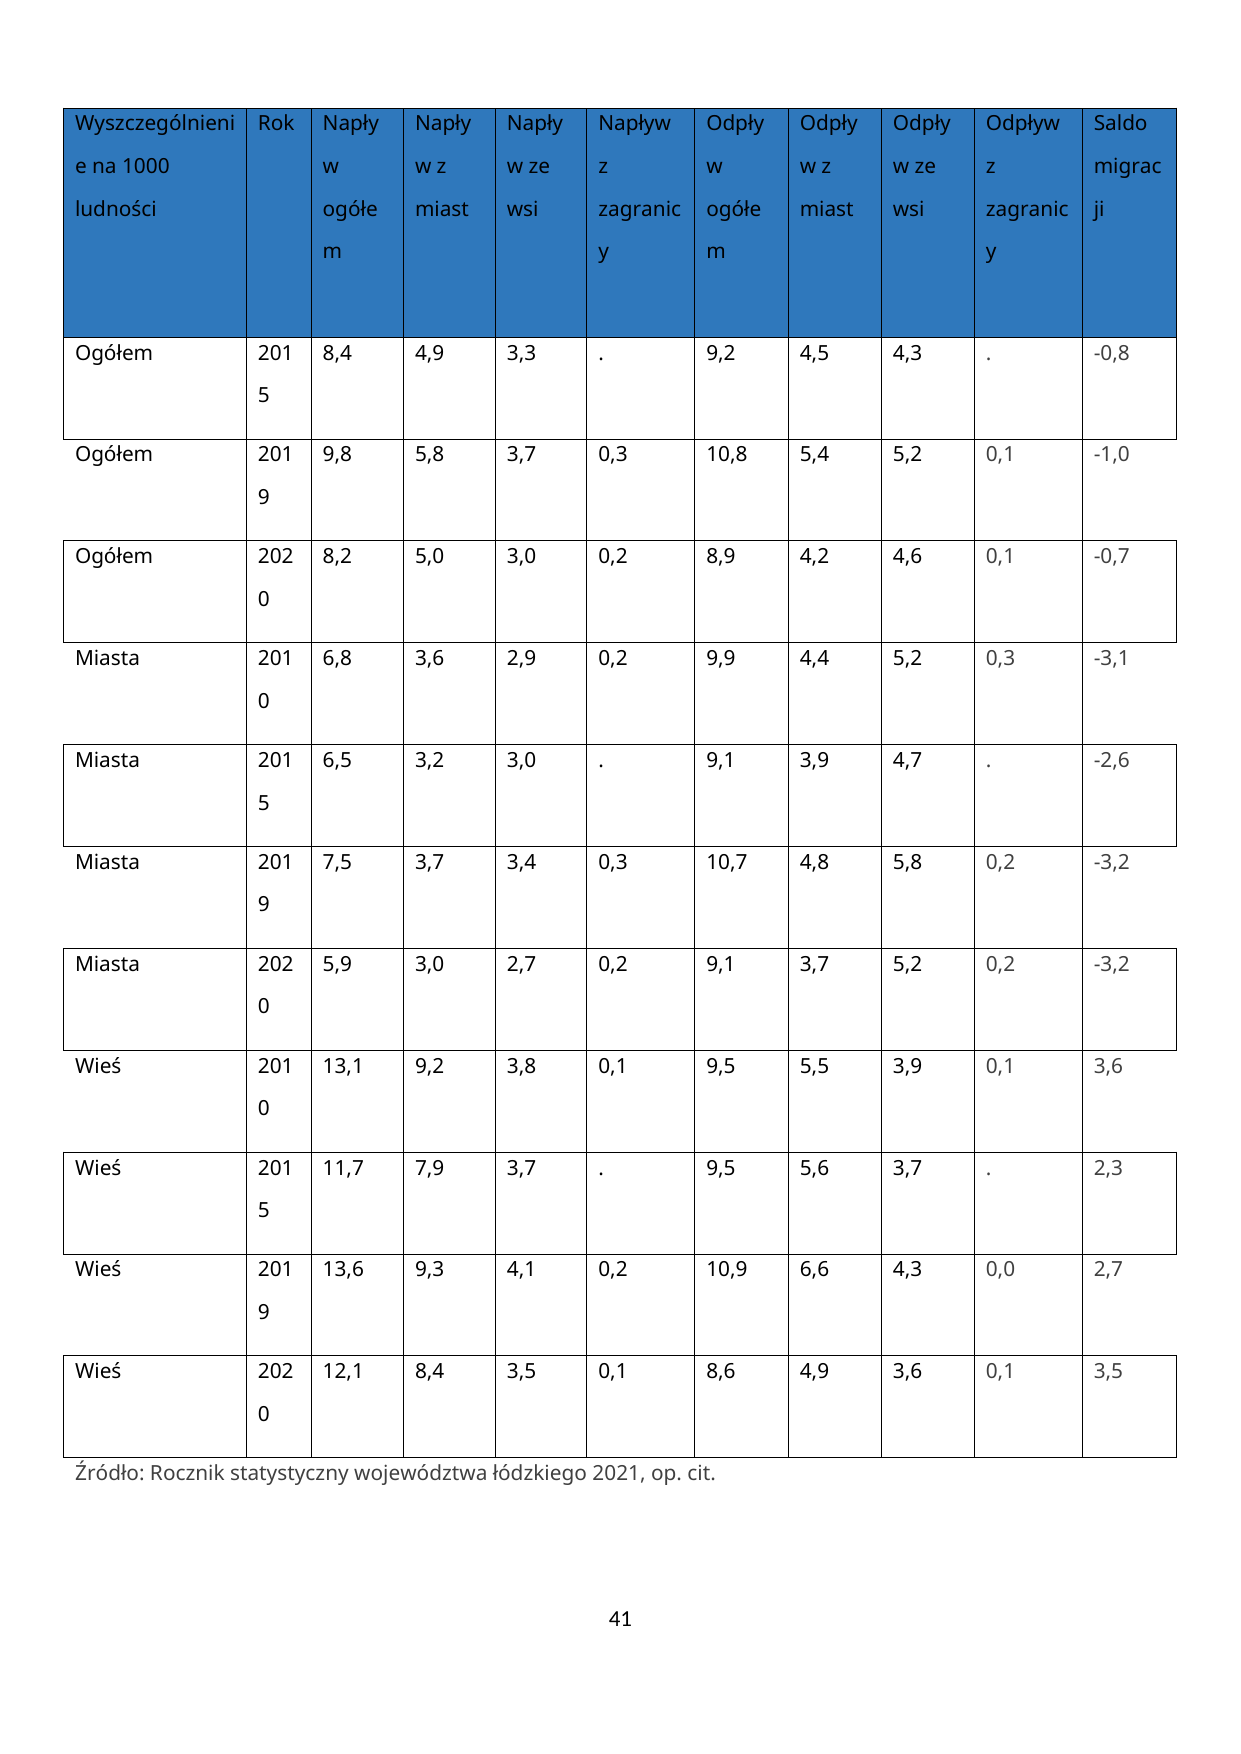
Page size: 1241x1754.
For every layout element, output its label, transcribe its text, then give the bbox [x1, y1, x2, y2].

table_cell Wieś [64, 1255, 246, 1355]
table_cell 9,1 [695, 745, 788, 846]
table_cell 5,0 [404, 541, 495, 642]
table_cell 4,6 [882, 541, 974, 642]
table_cell 5,9 [312, 949, 403, 1050]
table_cell 8,6 [695, 1356, 788, 1457]
table_cell 3,6 [404, 643, 495, 744]
table_cell 3,7 [882, 1153, 974, 1253]
table_cell 10,8 [695, 440, 788, 540]
table_header Wyszczególnienie na 1000 ludności [64, 109, 246, 337]
table_cell 0,2 [587, 949, 694, 1050]
table_cell 2019 [247, 847, 311, 948]
table_header Odpływ ze wsi [882, 109, 974, 337]
table_cell 4,9 [789, 1356, 881, 1457]
table_cell 4,2 [789, 541, 881, 642]
table_cell 2019 [247, 1255, 311, 1355]
table_cell -2,6 [1083, 745, 1176, 846]
table_cell -0,8 [1083, 338, 1176, 438]
table_cell . [587, 1153, 694, 1253]
table_cell 7,5 [312, 847, 403, 948]
table_cell 3,2 [404, 745, 495, 846]
table_cell Wieś [64, 1153, 246, 1253]
table_cell 0,1 [975, 1051, 1082, 1152]
table_cell 3,9 [789, 745, 881, 846]
table_header Saldo migracji [1083, 109, 1176, 337]
table_cell -3,2 [1083, 847, 1176, 948]
table_cell 0,3 [975, 643, 1082, 744]
table_cell 0,3 [587, 440, 694, 540]
table_cell 6,8 [312, 643, 403, 744]
table_cell 2,7 [1083, 1255, 1176, 1355]
table_cell 5,2 [882, 949, 974, 1050]
table_cell 13,1 [312, 1051, 403, 1152]
table_cell 3,7 [404, 847, 495, 948]
table_cell . [975, 1153, 1082, 1253]
table_cell 2,9 [496, 643, 586, 744]
table_cell 4,3 [882, 338, 974, 438]
table_cell 7,9 [404, 1153, 495, 1253]
table_cell 10,9 [695, 1255, 788, 1355]
table_cell 5,5 [789, 1051, 881, 1152]
table_cell 2010 [247, 643, 311, 744]
table_cell 8,2 [312, 541, 403, 642]
table_cell 5,2 [882, 643, 974, 744]
table_cell 0,2 [587, 541, 694, 642]
table_cell -0,7 [1083, 541, 1176, 642]
table_cell 2015 [247, 745, 311, 846]
table_cell 2,7 [496, 949, 586, 1050]
table_cell 6,5 [312, 745, 403, 846]
table_cell 4,9 [404, 338, 495, 438]
table_cell 3,9 [882, 1051, 974, 1152]
table_header Napływ ze wsi [496, 109, 586, 337]
table_cell 0,2 [587, 1255, 694, 1355]
table_cell 9,2 [695, 338, 788, 438]
table_cell 2020 [247, 541, 311, 642]
table_cell 2015 [247, 338, 311, 438]
table_cell 9,9 [695, 643, 788, 744]
table_cell -1,0 [1083, 440, 1176, 540]
table_cell 0,1 [975, 440, 1082, 540]
table_cell 9,1 [695, 949, 788, 1050]
table_cell 3,3 [496, 338, 586, 438]
table_cell 0,0 [975, 1255, 1082, 1355]
table_cell 0,2 [587, 643, 694, 744]
table_cell 0,1 [975, 541, 1082, 642]
table_cell 9,2 [404, 1051, 495, 1152]
table_cell Miasta [64, 949, 246, 1050]
table_cell 3,6 [882, 1356, 974, 1457]
table_cell 4,8 [789, 847, 881, 948]
table_cell Ogółem [64, 440, 246, 540]
table_cell 9,5 [695, 1051, 788, 1152]
table_cell Miasta [64, 847, 246, 948]
table_cell 6,6 [789, 1255, 881, 1355]
table_cell 13,6 [312, 1255, 403, 1355]
table_header Napływ z zagranicy [587, 109, 694, 337]
table_cell 3,0 [496, 745, 586, 846]
table_cell 8,4 [404, 1356, 495, 1457]
table_cell 3,5 [496, 1356, 586, 1457]
table_cell 3,7 [496, 1153, 586, 1253]
table_cell 2010 [247, 1051, 311, 1152]
table_cell 3,0 [496, 541, 586, 642]
table_cell 3,7 [789, 949, 881, 1050]
table_cell 11,7 [312, 1153, 403, 1253]
table_header Odpływ z zagranicy [975, 109, 1082, 337]
table_cell 5,8 [404, 440, 495, 540]
table_cell Wieś [64, 1356, 246, 1457]
table_cell 0,1 [975, 1356, 1082, 1457]
table_cell 0,1 [587, 1356, 694, 1457]
table_cell Ogółem [64, 541, 246, 642]
table_cell 2,3 [1083, 1153, 1176, 1253]
table_cell Ogółem [64, 338, 246, 438]
table_cell . [975, 338, 1082, 438]
table_cell 4,7 [882, 745, 974, 846]
text Źródło: Rocznik statystyczny województwa łódzkiego 2021, op. cit. [75, 1458, 1165, 1487]
table_cell 2020 [247, 1356, 311, 1457]
table_cell Miasta [64, 745, 246, 846]
table_header Napływ z miast [404, 109, 495, 337]
table_cell 8,9 [695, 541, 788, 642]
table_header Rok [247, 109, 311, 337]
table_cell 9,3 [404, 1255, 495, 1355]
table_cell . [587, 745, 694, 846]
table_cell 5,6 [789, 1153, 881, 1253]
table_cell 4,5 [789, 338, 881, 438]
table_cell 2019 [247, 440, 311, 540]
table_cell 4,1 [496, 1255, 586, 1355]
table_header Odpływ z miast [789, 109, 881, 337]
table_cell 8,4 [312, 338, 403, 438]
table_cell 3,0 [404, 949, 495, 1050]
table_cell 9,5 [695, 1153, 788, 1253]
table_header Napływ ogółem [312, 109, 403, 337]
table_cell 3,8 [496, 1051, 586, 1152]
table_cell 3,6 [1083, 1051, 1176, 1152]
table_cell 4,4 [789, 643, 881, 744]
table_cell 5,2 [882, 440, 974, 540]
table_cell . [975, 745, 1082, 846]
table_cell . [587, 338, 694, 438]
table_cell -3,2 [1083, 949, 1176, 1050]
table_cell 3,7 [496, 440, 586, 540]
table_cell 12,1 [312, 1356, 403, 1457]
table_cell 5,4 [789, 440, 881, 540]
table_cell 5,8 [882, 847, 974, 948]
table_cell 9,8 [312, 440, 403, 540]
table_header Odpływ ogółem [695, 109, 788, 337]
table_cell Miasta [64, 643, 246, 744]
table_cell Wieś [64, 1051, 246, 1152]
table_cell 0,1 [587, 1051, 694, 1152]
table_cell 4,3 [882, 1255, 974, 1355]
table_cell 3,5 [1083, 1356, 1176, 1457]
table_cell 3,4 [496, 847, 586, 948]
table_cell 10,7 [695, 847, 788, 948]
table_cell 2020 [247, 949, 311, 1050]
table_cell 2015 [247, 1153, 311, 1253]
table_cell -3,1 [1083, 643, 1176, 744]
table_cell 0,2 [975, 847, 1082, 948]
table_cell 0,3 [587, 847, 694, 948]
table_cell 0,2 [975, 949, 1082, 1050]
